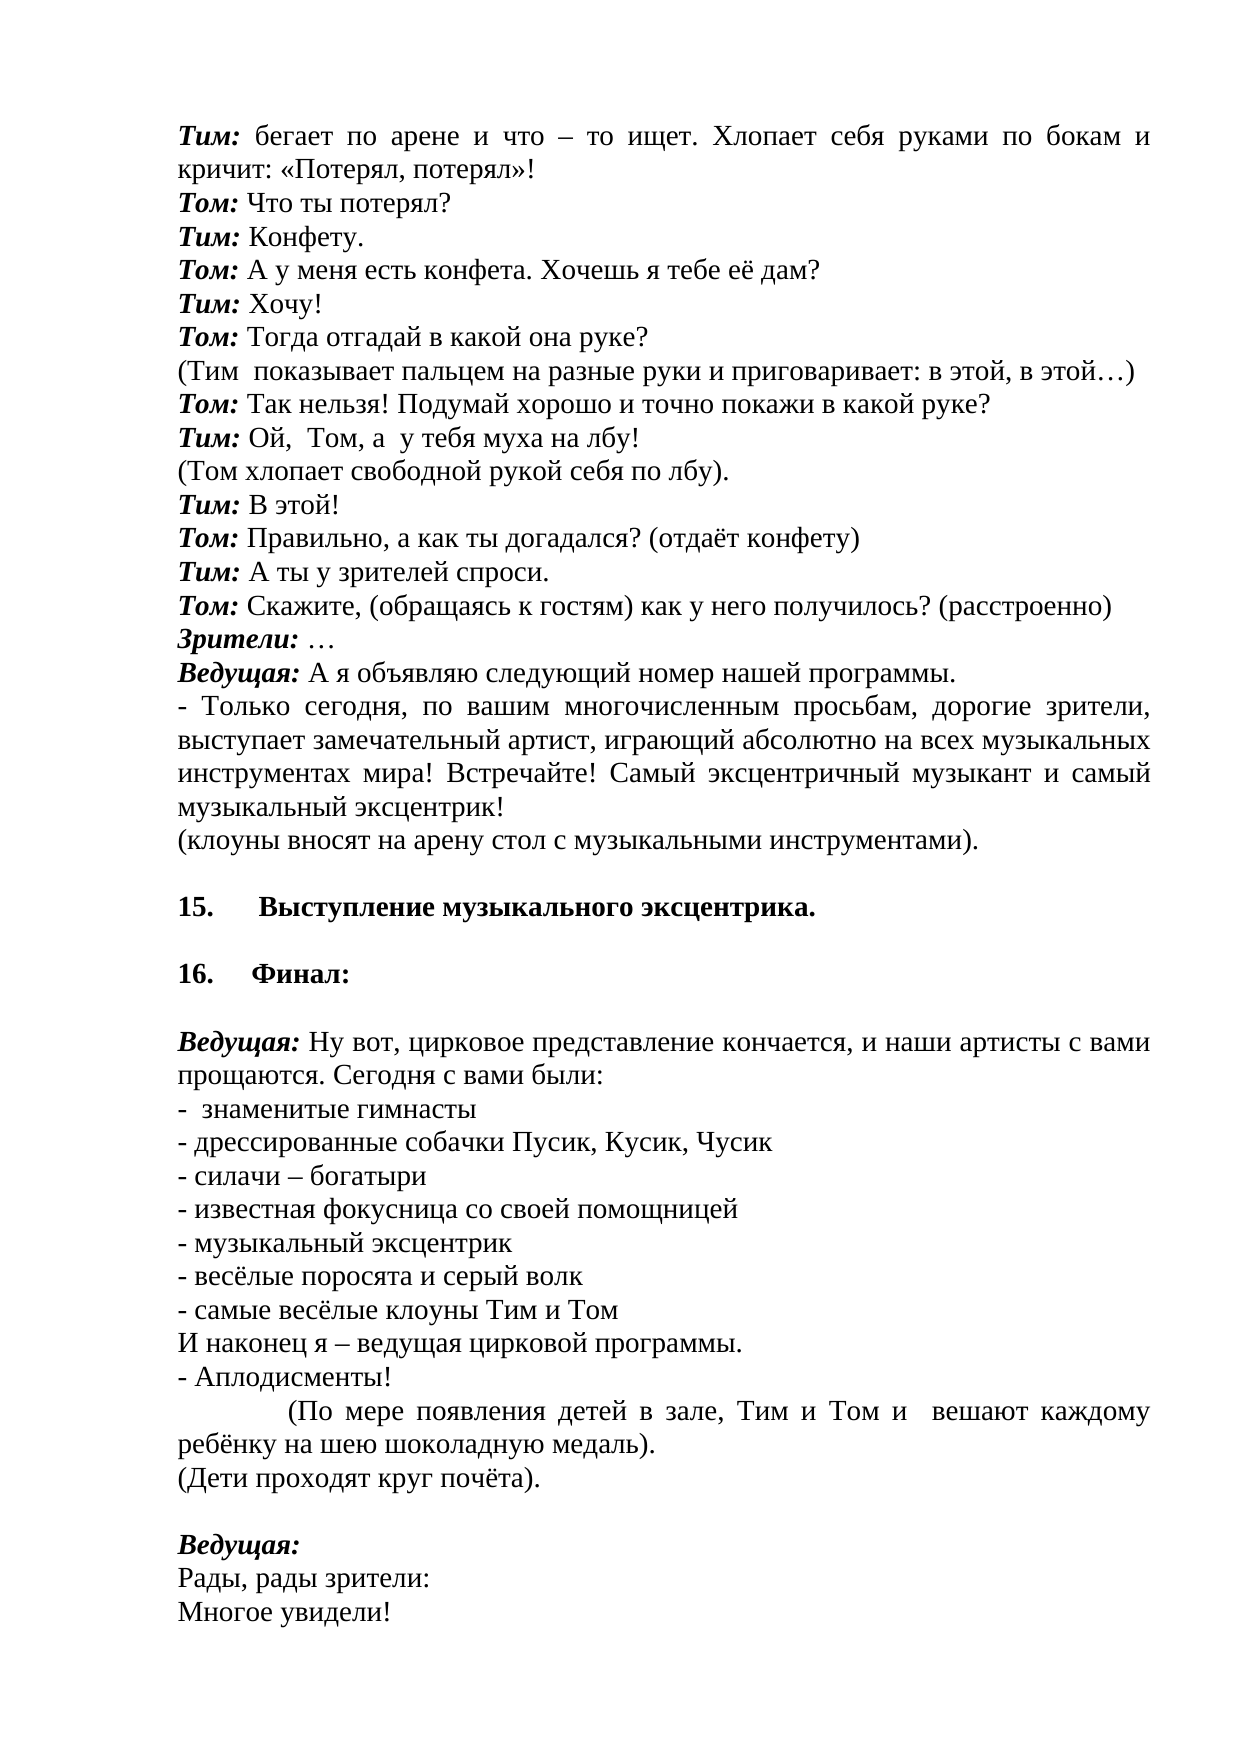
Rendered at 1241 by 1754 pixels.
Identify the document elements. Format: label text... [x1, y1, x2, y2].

text Зрители: … [177, 621, 1152, 655]
text Том: Тогда отгадай в какой она руке? [177, 319, 1152, 353]
text - Только сегодня, по вашим многочисленным просьбам, дорогие зрители, выступает замечательный артист, играющий абсолютно на всех музыкальных инструментах мира! Встречайте! Самый эксцентричный музыкант и самый музыкальный эксцентрик! [177, 688, 1152, 822]
text Рады, рады зрители: [177, 1560, 1152, 1594]
text Тим: Хочу! [177, 286, 1152, 319]
text Том: Что ты потерял? [177, 185, 1152, 219]
text Том: А у меня есть конфета. Хочешь я тебе её дам? [177, 252, 1152, 286]
text Ведущая: Ну вот, цирковое представление кончается, и наши артисты с вами прощаются. Сегодня с вами были: [177, 1024, 1152, 1091]
text - самые весёлые клоуны Тим и Том [177, 1292, 1152, 1326]
text Ведущая: А я объявляю следующий номер нашей программы. [177, 655, 1152, 688]
list Выступление музыкального эксцентрика. [177, 889, 1152, 923]
text (Тим показывает пальцем на разные руки и приговаривает: в этой, в этой…) [177, 353, 1152, 386]
text Тим: А ты у зрителей спроси. [177, 554, 1152, 588]
text Том: Так нельзя! Подумай хорошо и точно покажи в какой руке? [177, 386, 1152, 420]
text Том: Скажите, (обращаясь к гостям) как у него получилось? (расстроенно) [177, 588, 1152, 621]
text Тим: бегает по арене и что – то ищет. Хлопает себя руками по бокам и кричит: «Потерял, потерял»! [177, 118, 1152, 185]
text Многое увидели! [177, 1594, 1152, 1627]
text - весёлые поросята и серый волк [177, 1258, 1152, 1292]
text - музыкальный эксцентрик [177, 1225, 1152, 1258]
text И наконец я – ведущая цирковой программы. [177, 1326, 1152, 1359]
text (клоуны вносят на арену стол с музыкальными инструментами). [177, 822, 1152, 856]
text - дрессированные собачки Пусик, Кусик, Чусик [177, 1124, 1152, 1158]
text - силачи – богатыри [177, 1158, 1152, 1191]
text - знаменитые гимнасты [177, 1091, 1152, 1124]
text Тим: Ой, Том, а у тебя муха на лбу! [177, 420, 1152, 453]
text Том: Правильно, а как ты догадался? (отдаёт конфету) [177, 521, 1152, 554]
text Тим: Конфету. [177, 219, 1152, 252]
text (По мере появления детей в зале, Тим и Том и вешают каждому ребёнку на шею шоколадную медаль). [177, 1393, 1152, 1460]
text - известная фокусница со своей помощницей [177, 1191, 1152, 1225]
text Тим: В этой! [177, 487, 1152, 521]
text - Аплодисменты! [177, 1359, 1152, 1393]
text Ведущая: [177, 1527, 1152, 1560]
text (Дети проходят круг почёта). [177, 1460, 1152, 1493]
text (Том хлопает свободной рукой себя по лбу). [177, 453, 1152, 487]
list Финал: [177, 957, 1152, 990]
